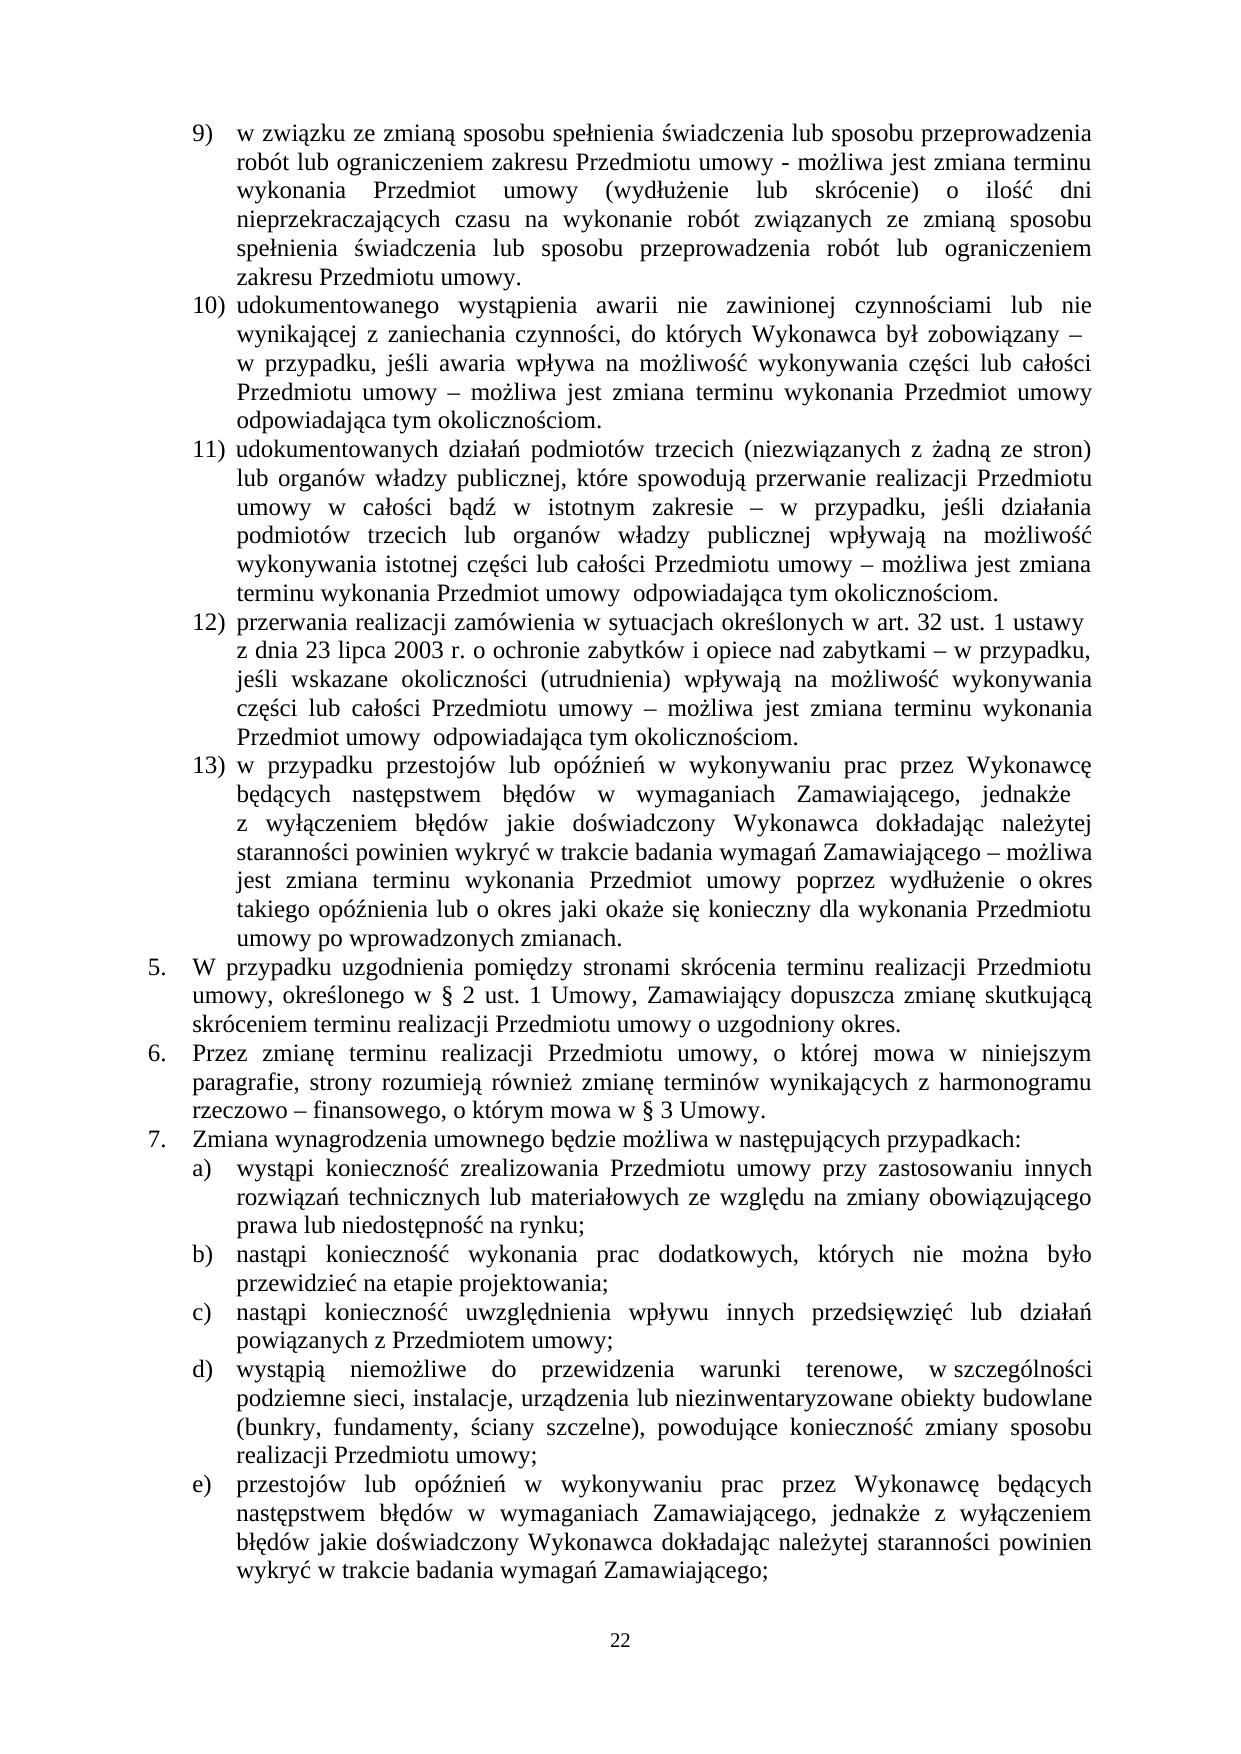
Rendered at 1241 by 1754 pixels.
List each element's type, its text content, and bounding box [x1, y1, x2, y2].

text 5. W przypadku uzgodnienia pomiędzy stronami skrócenia terminu realizacji Przedmiotu umowy, określonego w § 2 ust. 1 Umowy, Zamawiający dopuszcza zmianę skutkującą skróceniem terminu realizacji Przedmiotu umowy o uzgodniony okres. [148, 952, 1092, 1038]
text 12) przerwania realizacji zamówienia w sytuacjach określonych w art. 32 ust. 1 ustawy z dnia 23 lipca 2003 r. o ochronie zabytków i opiece nad zabytkami – w przypadku, jeśli wskazane okoliczności (utrudnienia) wpływają na możliwość wykonywania części lub całości Przedmiotu umowy – możliwa jest zmiana terminu wykonania Przedmiot umowy odpowiadająca tym okolicznościom. [192, 607, 1092, 751]
text 6. Przez zmianę terminu realizacji Przedmiotu umowy, o której mowa w niniejszym paragrafie, strony rozumieją również zmianę terminów wynikających z harmonogramu rzeczowo – finansowego, o którym mowa w § 3 Umowy. [148, 1038, 1092, 1124]
text b) nastąpi konieczność wykonania prac dodatkowych, których nie można było przewidzieć na etapie projektowania; [192, 1239, 1092, 1297]
text 7. Zmiana wynagrodzenia umownego będzie możliwa w następujących przypadkach: [148, 1124, 1098, 1153]
text 10) udokumentowanego wystąpienia awarii nie zawinionej czynnościami lub nie wynikającej z zaniechania czynności, do których Wykonawca był zobowiązany – w przypadku, jeśli awaria wpływa na możliwość wykonywania części lub całości Przedmiotu umowy – możliwa jest zmiana terminu wykonania Przedmiot umowy odpowiadająca tym okolicznościom. [192, 291, 1092, 434]
text d) wystąpią niemożliwe do przewidzenia warunki terenowe, w szczególności podziemne sieci, instalacje, urządzenia lub niezinwentaryzowane obiekty budowlane (bunkry, fundamenty, ściany szczelne), powodujące konieczność zmiany sposobu realizacji Przedmiotu umowy; [192, 1354, 1092, 1469]
text 13) w przypadku przestojów lub opóźnień w wykonywaniu prac przez Wykonawcę będących następstwem błędów w wymaganiach Zamawiającego, jednakże z wyłączeniem błędów jakie doświadczony Wykonawca dokładając należytej staranności powinien wykryć w trakcie badania wymagań Zamawiającego – możliwa jest zmiana terminu wykonania Przedmiot umowy poprzez wydłużenie o okres takiego opóźnienia lub o okres jaki okaże się konieczny dla wykonania Przedmiotu umowy po wprowadzonych zmianach. [192, 751, 1092, 952]
text 9) w związku ze zmianą sposobu spełnienia świadczenia lub sposobu przeprowadzenia robót lub ograniczeniem zakresu Przedmiotu umowy - możliwa jest zmiana terminu wykonania Przedmiot umowy (wydłużenie lub skrócenie) o ilość dni nieprzekraczających czasu na wykonanie robót związanych ze zmianą sposobu spełnienia świadczenia lub sposobu przeprowadzenia robót lub ograniczeniem zakresu Przedmiotu umowy. [192, 118, 1092, 291]
text e) przestojów lub opóźnień w wykonywaniu prac przez Wykonawcę będących następstwem błędów w wymaganiach Zamawiającego, jednakże z wyłączeniem błędów jakie doświadczony Wykonawca dokładając należytej staranności powinien wykryć w trakcie badania wymagań Zamawiającego; [192, 1469, 1092, 1584]
text a) wystąpi konieczność zrealizowania Przedmiotu umowy przy zastosowaniu innych rozwiązań technicznych lub materiałowych ze względu na zmiany obowiązującego prawa lub niedostępność na rynku; [192, 1153, 1092, 1239]
text c) nastąpi konieczność uwzględnienia wpływu innych przedsięwzięć lub działań powiązanych z Przedmiotem umowy; [192, 1297, 1092, 1354]
text 11) udokumentowanych działań podmiotów trzecich (niezwiązanych z żadną ze stron) lub organów władzy publicznej, które spowodują przerwanie realizacji Przedmiotu umowy w całości bądź w istotnym zakresie – w przypadku, jeśli działania podmiotów trzecich lub organów władzy publicznej wpływają na możliwość wykonywania istotnej części lub całości Przedmiotu umowy – możliwa jest zmiana terminu wykonania Przedmiot umowy odpowiadająca tym okolicznościom. [192, 434, 1092, 607]
